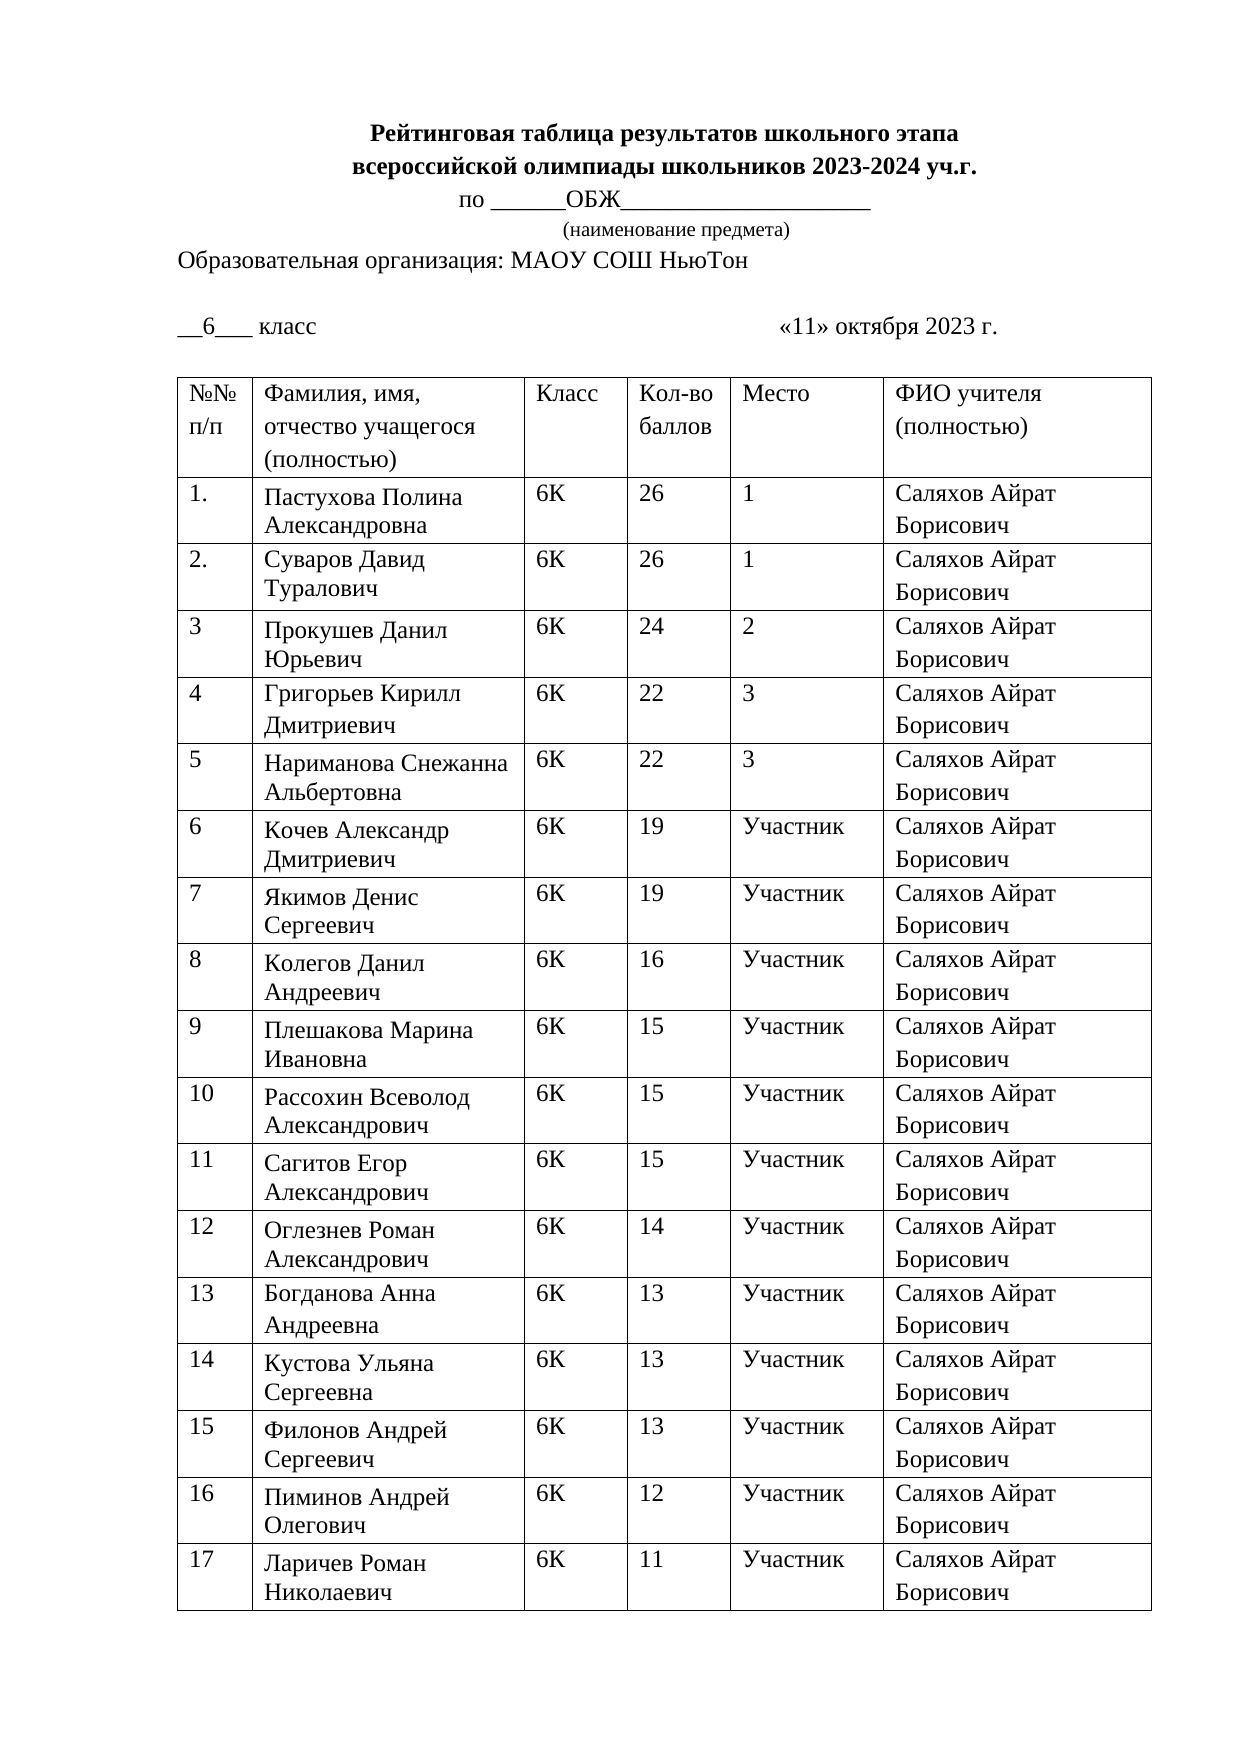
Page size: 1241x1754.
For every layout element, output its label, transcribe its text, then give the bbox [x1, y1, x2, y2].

table_cell Кочев Александр Дмитриевич [253, 811, 524, 877]
table_cell Участник [731, 944, 883, 1010]
table_cell 6К [525, 1278, 627, 1343]
table_cell Участник [731, 1344, 883, 1410]
table_cell 6К [525, 544, 627, 610]
table_cell 6К [525, 1544, 627, 1610]
table_cell 1 [731, 544, 883, 610]
table_cell Саляхов Айрат Борисович [884, 1478, 1151, 1543]
table_header ФИО учителя (полностью) [884, 378, 1151, 477]
table_cell 5 [178, 744, 252, 810]
table_cell Саляхов Айрат Борисович [884, 1144, 1151, 1210]
table_cell 15 [628, 1078, 730, 1143]
table_cell Саляхов Айрат Борисович [884, 1544, 1151, 1610]
table_header Место [731, 378, 883, 477]
table_cell 2. [178, 544, 252, 610]
table_cell Саляхов Айрат Борисович [884, 1078, 1151, 1143]
table_cell 16 [628, 944, 730, 1010]
table_cell 15 [628, 1011, 730, 1077]
table_cell 10 [178, 1078, 252, 1143]
table_cell 6К [525, 1078, 627, 1143]
table_cell 1. [178, 478, 252, 543]
table_cell 13 [178, 1278, 252, 1343]
table_cell Григорьев Кирилл Дмитриевич [253, 678, 524, 743]
table_cell 4 [178, 678, 252, 743]
table_cell 12 [628, 1478, 730, 1543]
text Образовательная организация: МАОУ СОШ НьюТон [177, 245, 1152, 273]
table_cell 6К [525, 1344, 627, 1410]
table_cell Сагитов Егор Александрович [253, 1144, 524, 1210]
table_cell 6 [178, 811, 252, 877]
table_cell 6К [525, 1144, 627, 1210]
text (наименование предмета) [177, 217, 1152, 241]
table_cell Саляхов Айрат Борисович [884, 678, 1151, 743]
table_cell 7 [178, 878, 252, 943]
table_cell Саляхов Айрат Борисович [884, 1011, 1151, 1077]
table_cell 16 [178, 1478, 252, 1543]
table_cell Участник [731, 811, 883, 877]
table_header Кол-во баллов [628, 378, 730, 477]
table_cell 6К [525, 1478, 627, 1543]
table_cell Саляхов Айрат Борисович [884, 1278, 1151, 1343]
table_cell Саляхов Айрат Борисович [884, 878, 1151, 943]
text по ______ОБЖ____________________ [177, 184, 1152, 213]
table_cell Колегов Данил Андреевич [253, 944, 524, 1010]
table_cell 11 [628, 1544, 730, 1610]
table_cell 3 [731, 744, 883, 810]
table_header №№ п/п [178, 378, 252, 477]
table_cell 8 [178, 944, 252, 1010]
table_cell 12 [178, 1211, 252, 1277]
table_cell Плешакова Марина Ивановна [253, 1011, 524, 1077]
table_cell 6К [525, 744, 627, 810]
table_cell Саляхов Айрат Борисович [884, 744, 1151, 810]
table_cell 2 [731, 611, 883, 677]
table_cell 13 [628, 1344, 730, 1410]
table_cell 15 [628, 1144, 730, 1210]
table_cell 14 [628, 1211, 730, 1277]
table_cell 26 [628, 544, 730, 610]
table_cell Прокушев Данил Юрьевич [253, 611, 524, 677]
table_cell Якимов Денис Сергеевич [253, 878, 524, 943]
table_cell Богданова Анна Андреевна [253, 1278, 524, 1343]
table_cell Участник [731, 1478, 883, 1543]
text всероссийской олимпиады школьников 2023-2024 уч.г. [177, 151, 1152, 180]
table_cell Саляхов Айрат Борисович [884, 1211, 1151, 1277]
table_header Класс [525, 378, 627, 477]
table_cell 6К [525, 1011, 627, 1077]
table_cell Рассохин Всеволод Александрович [253, 1078, 524, 1143]
table_cell Участник [731, 1078, 883, 1143]
table_cell Участник [731, 1211, 883, 1277]
table_cell 17 [178, 1544, 252, 1610]
table_cell Саляхов Айрат Борисович [884, 1411, 1151, 1477]
table_cell Саляхов Айрат Борисович [884, 944, 1151, 1010]
table_cell 13 [628, 1411, 730, 1477]
table_cell Оглезнев Роман Александрович [253, 1211, 524, 1277]
table_cell Кустова Ульяна Сергеевна [253, 1344, 524, 1410]
table_cell Участник [731, 1278, 883, 1343]
table_cell Участник [731, 878, 883, 943]
table_cell Саляхов Айрат Борисович [884, 611, 1151, 677]
table_cell 6К [525, 678, 627, 743]
table_cell 22 [628, 678, 730, 743]
table_cell Участник [731, 1011, 883, 1077]
table_cell 3 [178, 611, 252, 677]
table_cell Пастухова Полина Александровна [253, 478, 524, 543]
table_cell 19 [628, 878, 730, 943]
table_cell Участник [731, 1544, 883, 1610]
text __6___ класс «11» октября 2023 г. [177, 311, 1152, 339]
table_cell 6К [525, 1211, 627, 1277]
table_cell 6К [525, 1411, 627, 1477]
table_cell 24 [628, 611, 730, 677]
table_cell 1 [731, 478, 883, 543]
table_cell 13 [628, 1278, 730, 1343]
table_cell Участник [731, 1144, 883, 1210]
table_cell Саляхов Айрат Борисович [884, 1344, 1151, 1410]
table_cell Саляхов Айрат Борисович [884, 478, 1151, 543]
table_cell 6К [525, 811, 627, 877]
text Рейтинговая таблица результатов школьного этапа [177, 118, 1152, 147]
table_cell 11 [178, 1144, 252, 1210]
table_cell 15 [178, 1411, 252, 1477]
table_cell 14 [178, 1344, 252, 1410]
table_cell Пиминов Андрей Олегович [253, 1478, 524, 1543]
table_cell Саляхов Айрат Борисович [884, 811, 1151, 877]
table_cell 26 [628, 478, 730, 543]
table_cell 22 [628, 744, 730, 810]
table_cell Суваров Давид Туралович [253, 544, 524, 610]
table_cell Нариманова Снежанна Альбертовна [253, 744, 524, 810]
table_cell 6К [525, 944, 627, 1010]
table_cell 19 [628, 811, 730, 877]
table_cell 3 [731, 678, 883, 743]
table_cell Саляхов Айрат Борисович [884, 544, 1151, 610]
table_cell Филонов Андрей Сергеевич [253, 1411, 524, 1477]
table_header Фамилия, имя, отчество учащегося (полностью) [253, 378, 524, 477]
table_cell 9 [178, 1011, 252, 1077]
table_cell Участник [731, 1411, 883, 1477]
table_cell Ларичев Роман Николаевич [253, 1544, 524, 1610]
table_cell 6К [525, 611, 627, 677]
table_cell 6К [525, 478, 627, 543]
table_cell 6К [525, 878, 627, 943]
